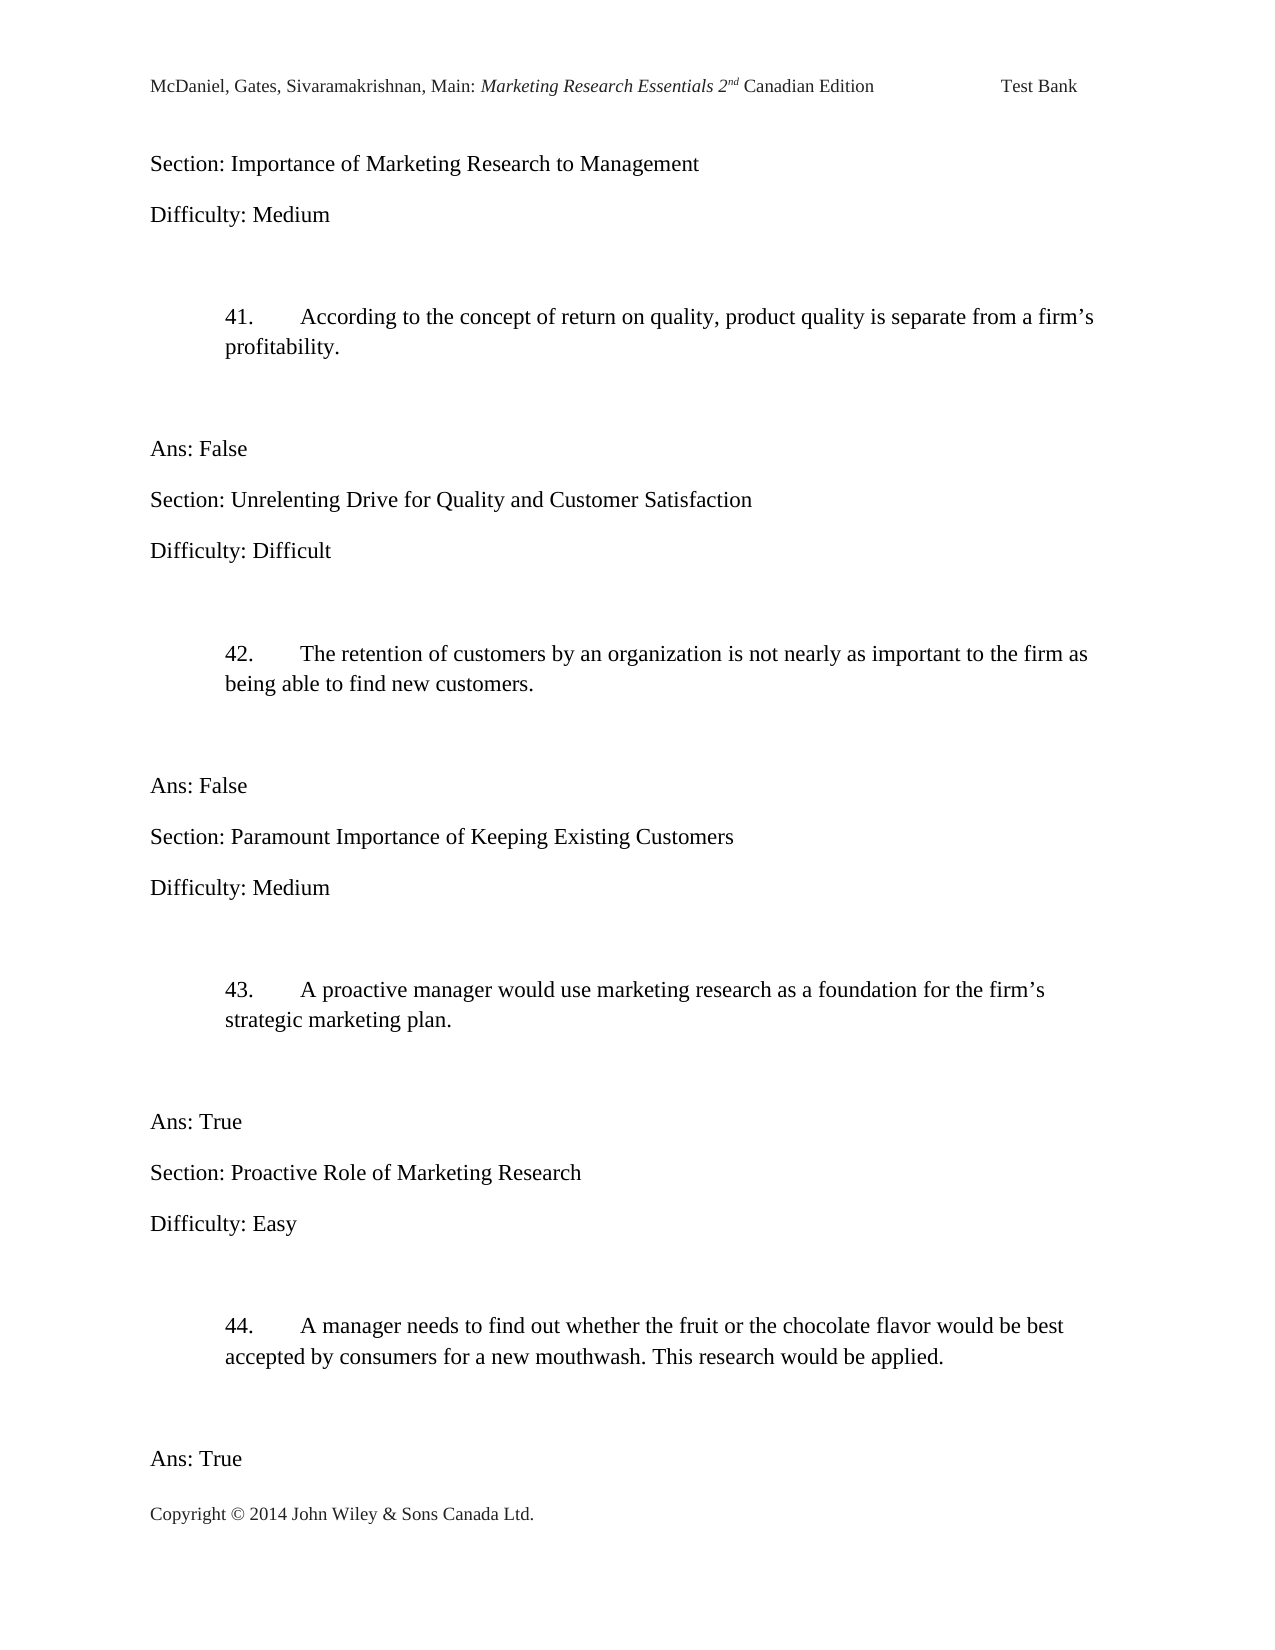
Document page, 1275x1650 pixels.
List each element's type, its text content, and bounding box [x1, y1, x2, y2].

text Ans: True [150, 1108, 1125, 1135]
text Difficulty: Difficult [150, 537, 1125, 564]
text 44. A manager needs to find out whether the fruit or the chocolate flavor would be best accepted by consumers for a new mouthwash. This research would be applied. [225, 1312, 1125, 1369]
text 43. A proactive manager would use marketing research as a foundation for the firm’s strategic marketing plan. [225, 976, 1125, 1033]
text Difficulty: Easy [150, 1210, 1125, 1237]
text Section: Paramount Importance of Keeping Existing Customers [150, 823, 1125, 849]
text Difficulty: Medium [150, 874, 1125, 900]
text Difficulty: Medium [150, 201, 1125, 227]
text Ans: False [150, 435, 1125, 462]
text 41. According to the concept of return on quality, product quality is separate from a firm’s profitability. [225, 303, 1125, 360]
text Ans: True [150, 1445, 1125, 1471]
text Section: Importance of Marketing Research to Management [150, 150, 1125, 176]
text Section: Proactive Role of Marketing Research [150, 1159, 1125, 1186]
text Section: Unrelenting Drive for Quality and Customer Satisfaction [150, 486, 1125, 513]
text 42. The retention of customers by an organization is not nearly as important to the firm as being able to find new customers. [225, 639, 1125, 696]
text Ans: False [150, 772, 1125, 798]
